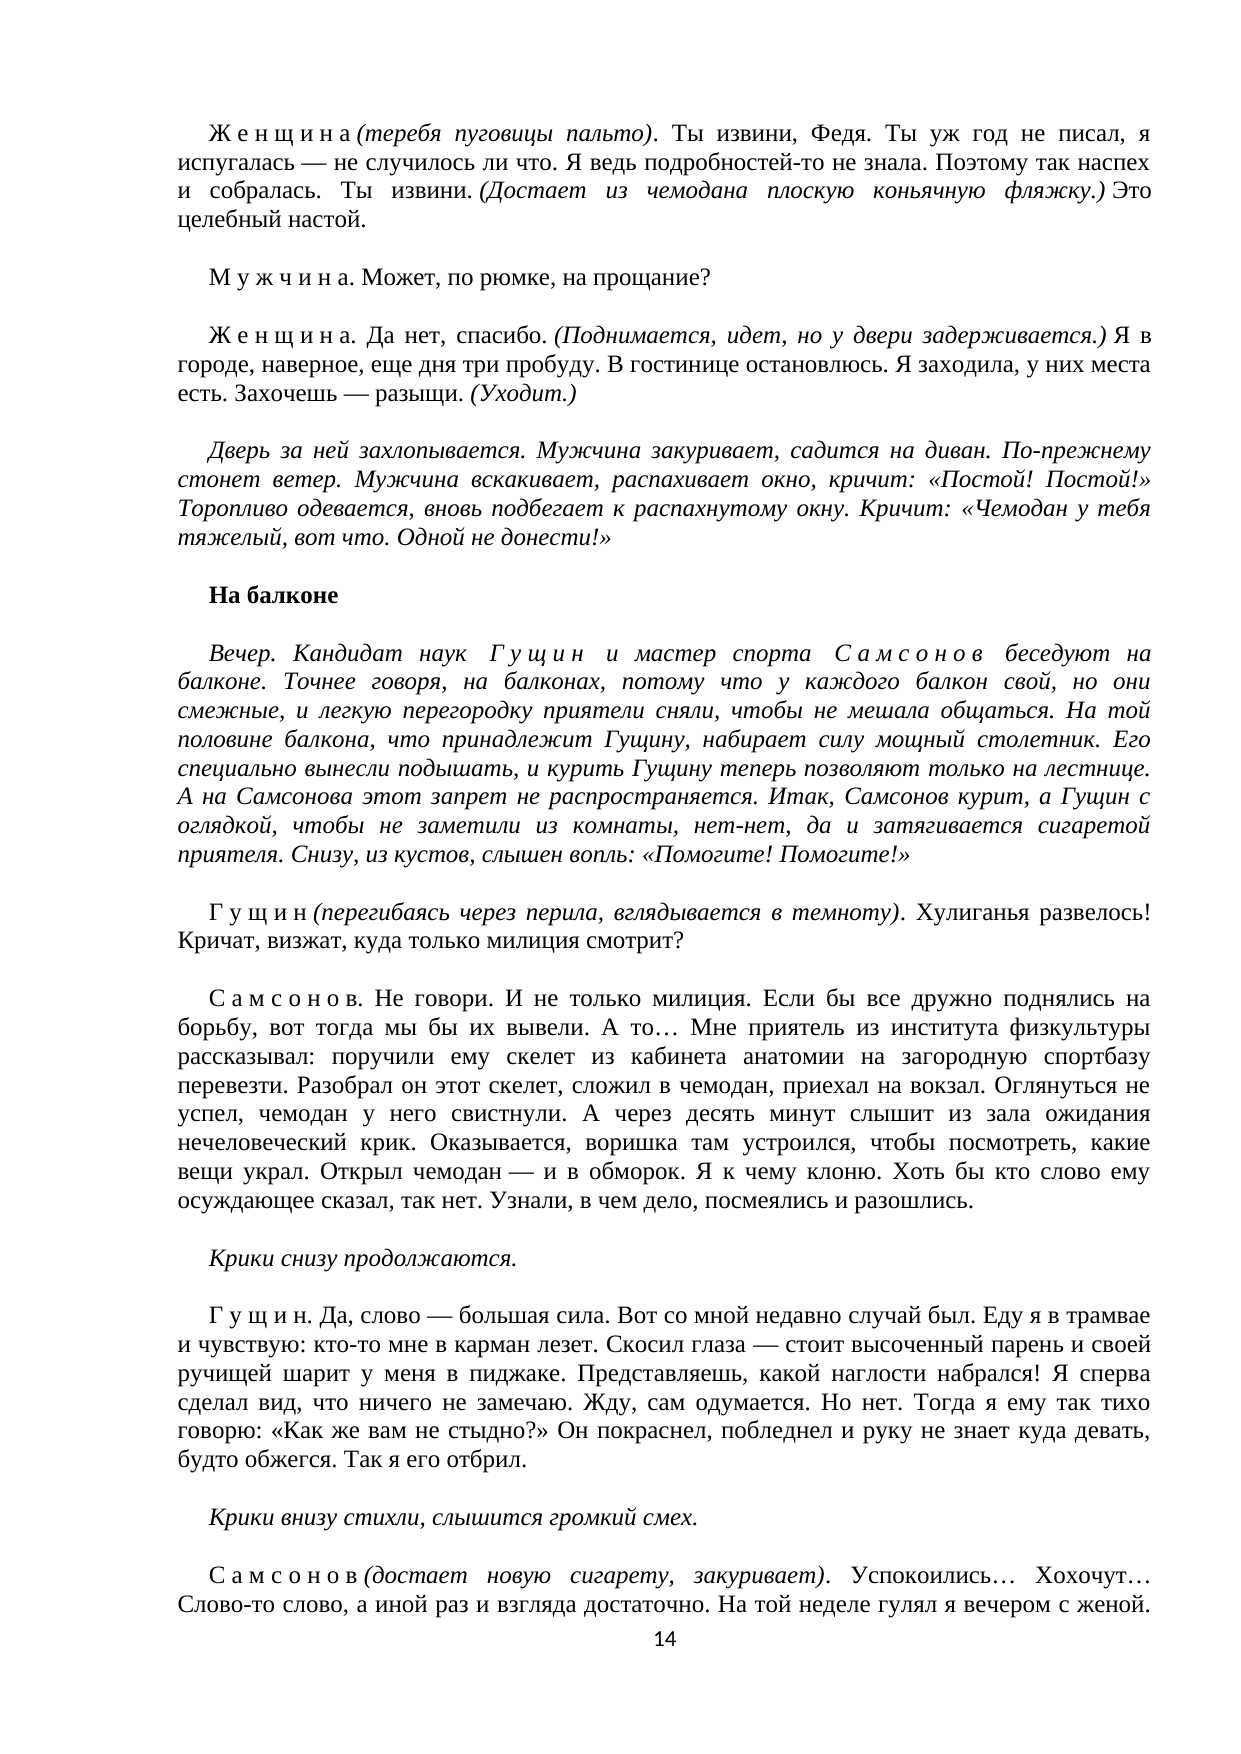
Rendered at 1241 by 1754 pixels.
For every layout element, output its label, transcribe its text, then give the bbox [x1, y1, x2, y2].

text Ж е н щ и н а. Да нет, спасибо. (Поднимается, идет, но у двери задерживается.) Я в городе, наверное, еще дня три пробуду. В гостинице остановлюсь. Я заходила, у них места есть. Захочешь — разыщи. (Уходит.) [177, 320, 1152, 406]
text Г у щ и н (перегибаясь через перила, вглядывается в темноту). Хулиганья развелось! Кричат, визжат, куда только милиция смотрит? [177, 897, 1152, 954]
text С а м с о н о в. Не говори. И не только милиция. Если бы все дружно поднялись на борьбу, вот тогда мы бы их вывели. А то… Мне приятель из института физкультуры рассказывал: поручили ему скелет из кабинета анатомии на загородную спортбазу перевезти. Разобрал он этот скелет, сложил в чемодан, приехал на вокзал. Оглянуться не успел, чемодан у него свистнули. А через десять минут слышит из зала ожидания нечеловеческий крик. Оказывается, воришка там устроился, чтобы посмотреть, какие вещи украл. Открыл чемодан — и в обморок. Я к чему клоню. Хоть бы кто слово ему осуждающее сказал, так нет. Узнали, в чем дело, посмеялись и разошлись. [177, 983, 1152, 1213]
text Ж е н щ и н а (теребя пуговицы пальто). Ты извини, Федя. Ты уж год не писал, я испугалась — не случилось ли что. Я ведь подробностей-то не знала. Поэтому так наспех и собралась. Ты извини. (Достает из чемодана плоскую коньячную фляжку.) Это целебный настой. [177, 118, 1152, 233]
text Крики снизу продолжаются. [177, 1243, 1152, 1271]
text Крики внизу стихли, слышится громкий смех. [177, 1502, 1152, 1531]
text Дверь за ней захлопывается. Мужчина закуривает, садится на диван. По-прежнему стонет ветер. Мужчина вскакивает, распахивает окно, кричит: «Постой! Постой!» Торопливо одевается, вновь подбегает к распахнутому окну. Кричит: «Чемодан у тебя тяжелый, вот что. Одной не донести!» [177, 436, 1152, 551]
text Вечер. Кандидат наук Г у щ и н и мастер спорта С а м с о н о в беседуют на балконе. Точнее говоря, на балконах, потому что у каждого балкон свой, но они смежные, и легкую перегородку приятели сняли, чтобы не мешала общаться. На той половине балкона, что принадлежит Гущину, набирает силу мощный столетник. Его специально вынесли подышать, и курить Гущину теперь позволяют только на лестнице. А на Самсонова этот запрет не распространяется. Итак, Самсонов курит, а Гущин с оглядкой, чтобы не заметили из комнаты, нет-нет, да и затягивается сигаретой приятеля. Снизу, из кустов, слышен вопль: «Помогите! Помогите!» [177, 638, 1152, 868]
text М у ж ч и н а. Может, по рюмке, на прощание? [177, 262, 1152, 291]
text Г у щ и н. Да, слово — большая сила. Вот со мной недавно случай был. Еду я в трамвае и чувствую: кто-то мне в карман лезет. Скосил глаза — стоит высоченный парень и своей ручищей шарит у меня в пиджаке. Представляешь, какой наглости набрался! Я сперва сделал вид, что ничего не замечаю. Жду, сам одумается. Но нет. Тогда я ему так тихо говорю: «Как же вам не стыдно?» Он покраснел, побледнел и руку не знает куда девать, будто обжегся. Так я его отбрил. [177, 1301, 1152, 1473]
text На балконе [177, 580, 1152, 608]
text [177, 1560, 1152, 1618]
